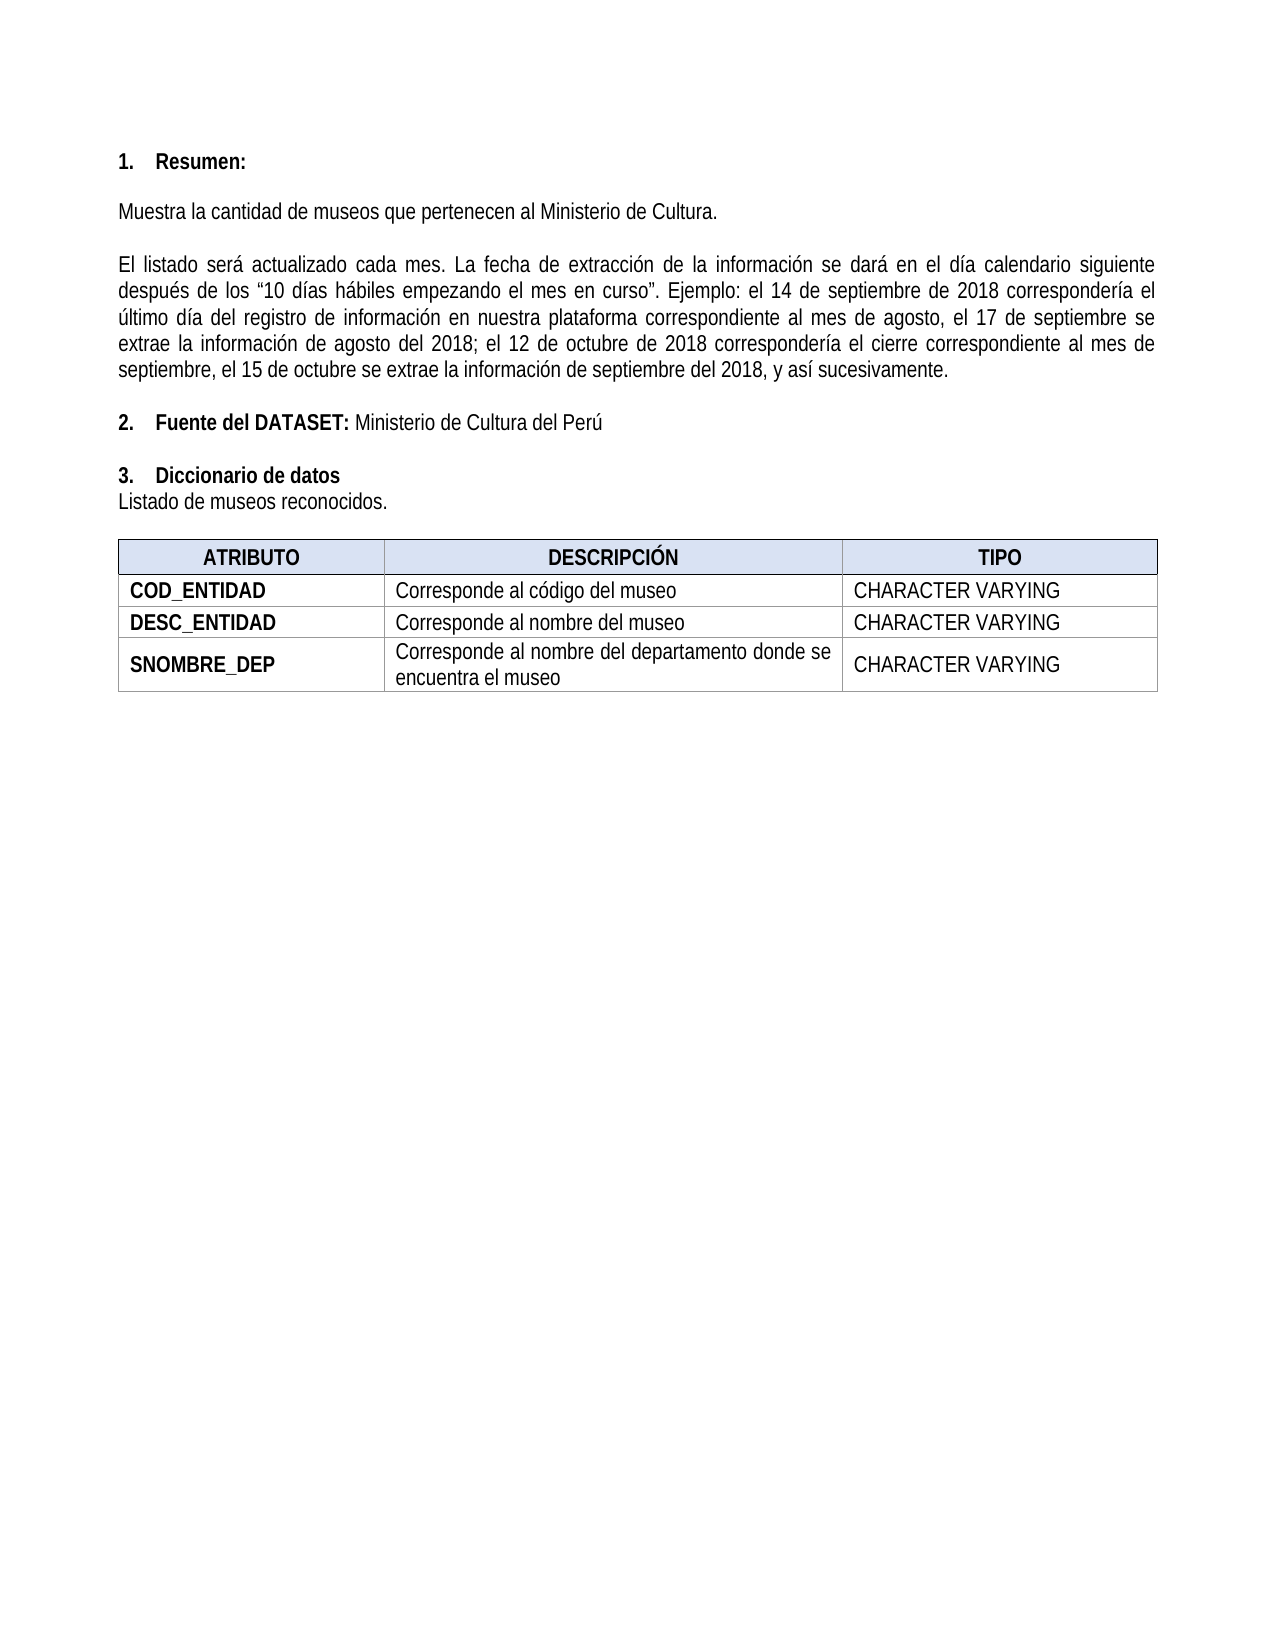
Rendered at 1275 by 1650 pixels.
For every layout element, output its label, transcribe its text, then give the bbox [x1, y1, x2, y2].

list Resumen: [118, 148, 1157, 174]
text Listado de museos reconocidos. [118, 488, 1157, 514]
table_cell Corresponde al nombre del museo [385, 607, 842, 637]
text Muestra la cantidad de museos que pertenecen al Ministerio de Cultura. [118, 198, 1157, 224]
table_cell CHARACTER VARYING [843, 638, 1157, 691]
table_cell CHARACTER VARYING [843, 607, 1157, 637]
table_header TIPO [843, 540, 1157, 574]
list Fuente del DATASET: Ministerio de Cultura del Perú [118, 409, 1157, 435]
table_cell SNOMBRE_DEP [119, 638, 384, 691]
table_header DESCRIPCIÓN [385, 540, 842, 574]
text El listado será actualizado cada mes. La fecha de extracción de la información se dará en el día calendario siguiente después de los “10 días hábiles empezando el mes en curso”. Ejemplo: el 14 de septiembre de 2018 correspondería el último día del registro de información en nuestra plataforma correspondiente al mes de agosto, el 17 de septiembre se extrae la información de agosto del 2018; el 12 de octubre de 2018 correspondería el cierre correspondiente al mes de septiembre, el 15 de octubre se extrae la información de septiembre del 2018, y así sucesivamente. [118, 251, 1157, 382]
table_cell CHARACTER VARYING [843, 575, 1157, 606]
table_cell Corresponde al nombre del departamento donde se encuentra el museo [385, 638, 842, 691]
list Diccionario de datos [118, 462, 1157, 488]
table_cell Corresponde al código del museo [385, 575, 842, 606]
table_header ATRIBUTO [119, 540, 384, 574]
table_cell DESC_ENTIDAD [119, 607, 384, 637]
table_cell COD_ENTIDAD [119, 575, 384, 606]
